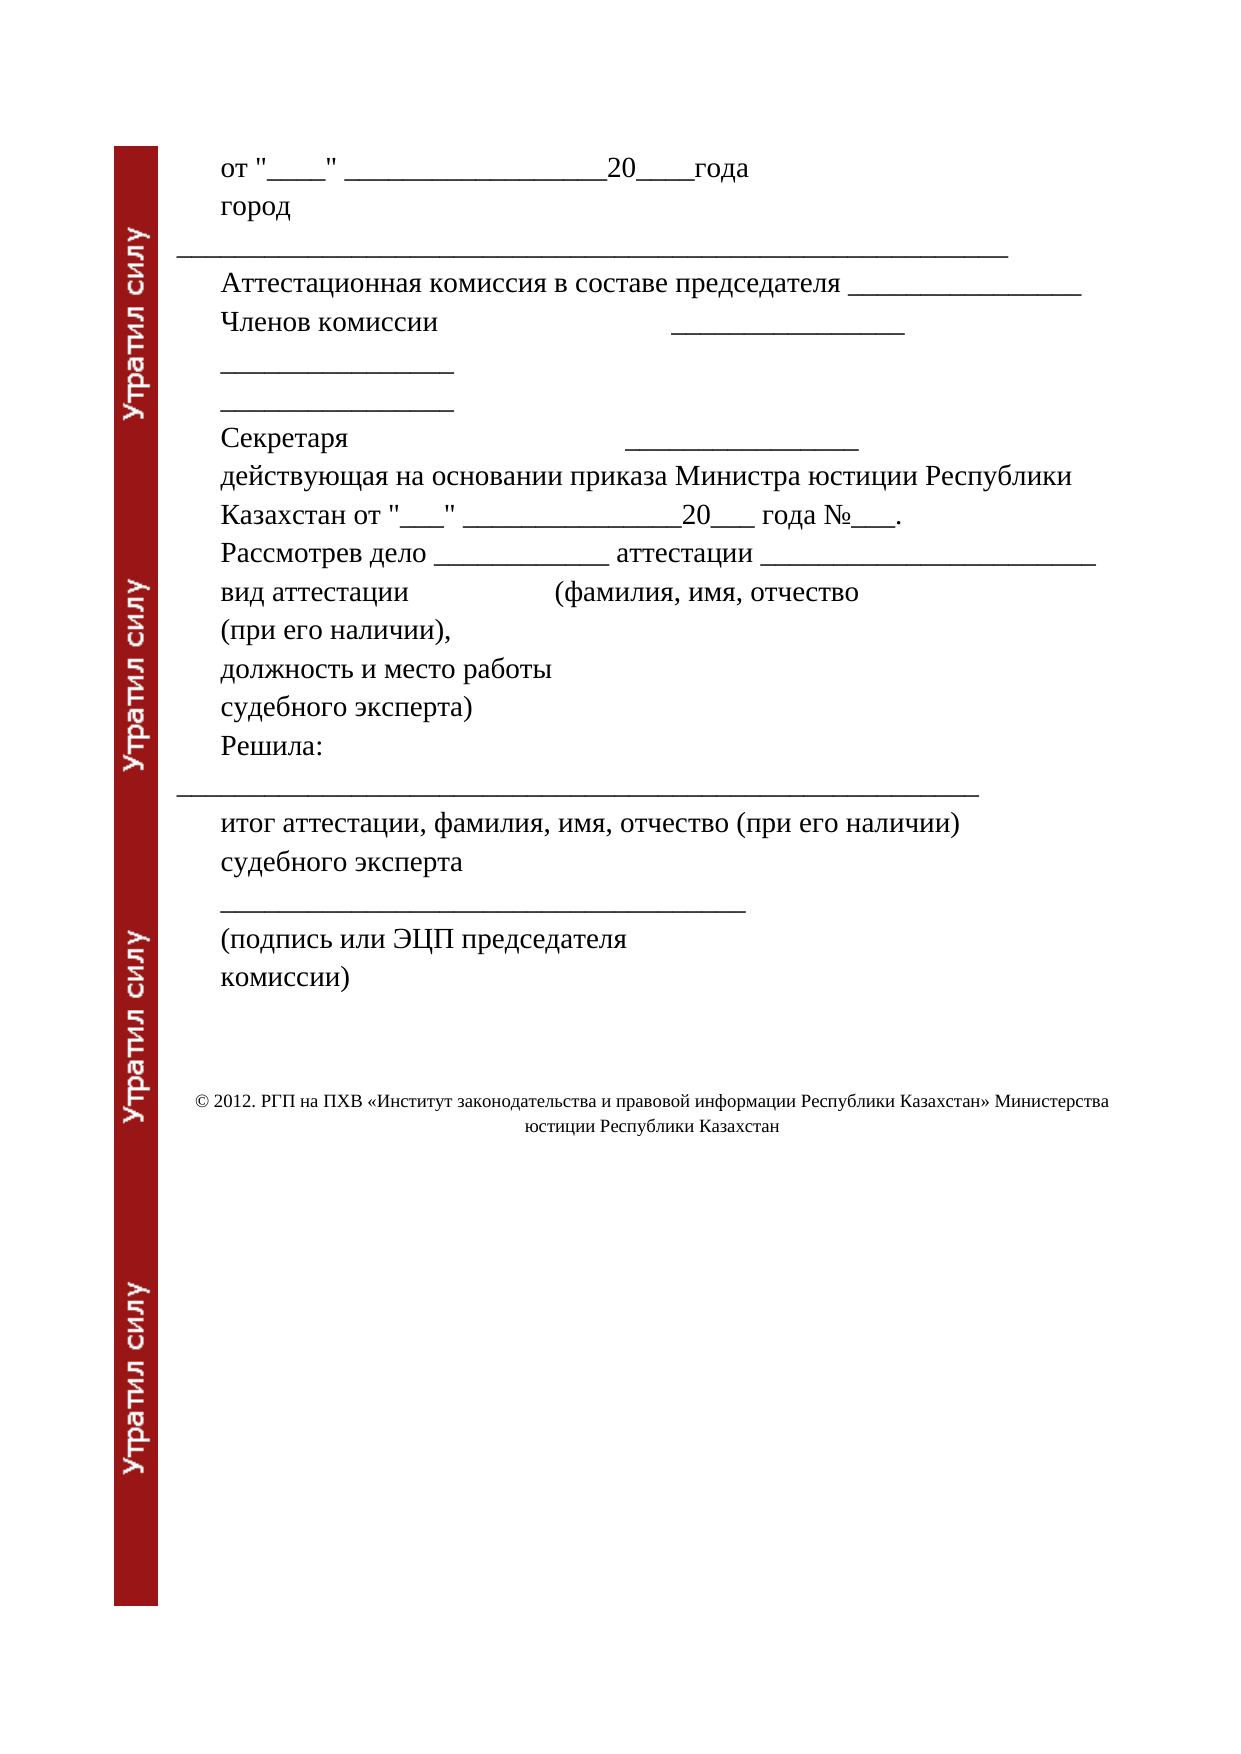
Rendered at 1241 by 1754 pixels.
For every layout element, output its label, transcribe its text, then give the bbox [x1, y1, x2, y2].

text город _________________________________________________________ [112, 188, 1128, 261]
picture [114, 569, 158, 574]
picture [114, 415, 158, 420]
picture [114, 261, 158, 266]
picture [114, 338, 158, 343]
picture [114, 299, 158, 304]
text Казахстан от "___" _______________20___ года №___. [112, 497, 1128, 530]
picture [114, 376, 158, 381]
text Решила: _______________________________________________________ [112, 728, 1128, 800]
text (при его наличии), [112, 612, 1128, 646]
picture [114, 839, 158, 844]
text Секретаря ________________ [112, 420, 1128, 453]
picture [114, 607, 158, 612]
text судебного эксперта) [112, 689, 1128, 723]
text Аттестационная комиссия в составе председателя ________________ [112, 266, 1128, 299]
picture [114, 492, 158, 497]
picture [114, 146, 158, 150]
picture [114, 646, 158, 651]
text ____________________________________ [112, 882, 1128, 916]
text должность и место работы [112, 651, 1128, 684]
text комиссии) [112, 959, 1128, 993]
text Рассмотрев дело ____________ аттестации _______________________ [112, 535, 1128, 569]
text действующая на основании приказа Министра юстиции Республики [112, 458, 1128, 492]
picture [114, 800, 158, 805]
text итог аттестации, фамилия, имя, отчество (при его наличии) [112, 805, 1128, 839]
picture [114, 684, 158, 689]
picture [114, 1136, 158, 1606]
text судебного эксперта [112, 844, 1128, 877]
text ________________ [112, 381, 1128, 415]
picture [114, 877, 158, 882]
picture [114, 916, 158, 921]
picture [114, 530, 158, 535]
text Членов комиссии ________________ [112, 304, 1128, 338]
text от "____" __________________20____года [112, 150, 1128, 183]
picture [114, 723, 158, 728]
text ________________ [112, 343, 1128, 376]
picture [114, 453, 158, 458]
picture [114, 183, 158, 188]
text вид аттестации (фамилия, имя, отчество [112, 574, 1128, 607]
text © 2012. РГП на ПХВ «Институт законодательства и правовой информации Республики Казахстан» Министерства юстиции Республики Казахстан [112, 1090, 1128, 1136]
picture [114, 954, 158, 959]
picture [114, 993, 158, 1090]
text (подпись или ЭЦП председателя [112, 921, 1128, 954]
